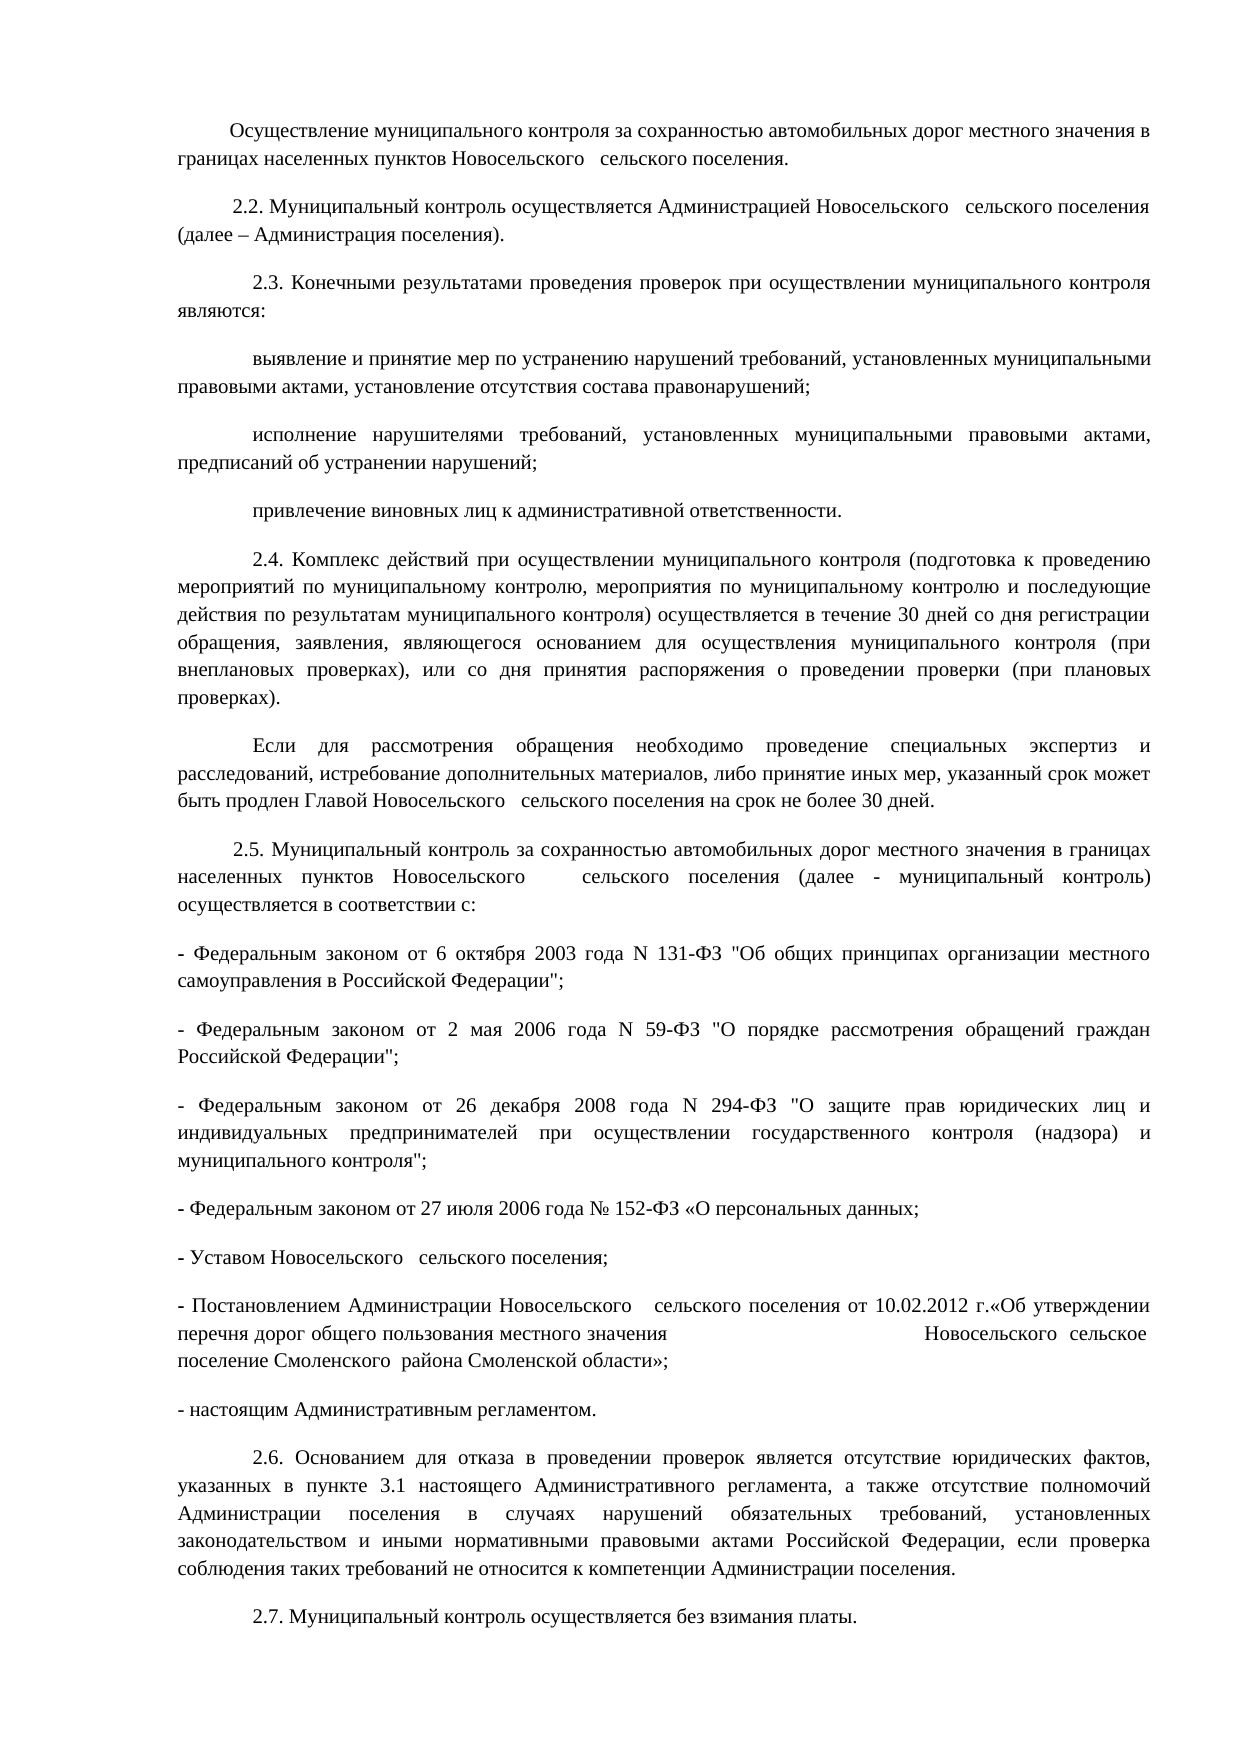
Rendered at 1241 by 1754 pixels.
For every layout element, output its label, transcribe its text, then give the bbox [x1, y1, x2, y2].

text - Федеральным законом от 2 мая 2006 года N 59-ФЗ "О порядке рассмотрения обращений граждан Российской Федерации"; [177, 1017, 1152, 1068]
text исполнение нарушителями требований, установленных муниципальными правовыми актами, предписаний об устранении нарушений; [177, 422, 1152, 474]
text 2.3. Конечными результатами проведения проверок при осуществлении муниципального контроля являются: [177, 270, 1152, 322]
text 2.6. Основанием для отказа в проведении проверок является отсутствие юридических фактов, указанных в пункте 3.1 настоящего Административного регламента, а также отсутствие полномочий Администрации поселения в случаях нарушений обязательных требований, установленных законодательством и иными нормативными правовыми актами Российской Федерации, если проверка соблюдения таких требований не относится к компетенции Администрации поселения. [177, 1445, 1152, 1580]
text 2.5. Муниципальный контроль за сохранностью автомобильных дорог местного значения в границах населенных пунктов Новосельского сельского поселения (далее - муниципальный контроль) осуществляется в соответствии с: [177, 837, 1152, 916]
text привлечение виновных лиц к административной ответственности. [177, 498, 1152, 522]
text - Федеральным законом от 27 июля 2006 года № 152-ФЗ «О персональных данных; [177, 1196, 1152, 1220]
text 2.4. Комплекс действий при осуществлении муниципального контроля (подготовка к проведению мероприятий по муниципальному контролю, мероприятия по муниципальному контролю и последующие действия по результатам муниципального контроля) осуществляется в течение 30 дней со дня регистрации обращения, заявления, являющегося основанием для осуществления муниципального контроля (при внеплановых проверках), или со дня принятия распоряжения о проведении проверки (при плановых проверках). [177, 547, 1152, 709]
text выявление и принятие мер по устранению нарушений требований, установленных муниципальными правовыми актами, установление отсутствия состава правонарушений; [177, 346, 1152, 398]
text Осуществление муниципального контроля за сохранностью автомобильных дорог местного значения в границах населенных пунктов Новосельского сельского поселения. [177, 118, 1152, 170]
text 2.2. Муниципальный контроль осуществляется Администрацией Новосельского сельского поселения (далее – Администрация поселения). [177, 194, 1152, 246]
text - настоящим Административным регламентом. [177, 1397, 1152, 1421]
text - Постановлением Администрации Новосельского сельского поселения от 10.02.2012 г.«Об утверждении перечня дорог общего пользования местного значения Новосельского сельское поселение Смоленского района Смоленской области»; [177, 1293, 1152, 1372]
text 2.7. Муниципальный контроль осуществляется без взимания платы. [177, 1604, 1152, 1628]
text - Уставом Новосельского сельского поселения; [177, 1245, 1152, 1269]
text Если для рассмотрения обращения необходимо проведение специальных экспертиз и расследований, истребование дополнительных материалов, либо принятие иных мер, указанный срок может быть продлен Главой Новосельского сельского поселения на срок не более 30 дней. [177, 733, 1152, 812]
text - Федеральным законом от 6 октября 2003 года N 131-ФЗ "Об общих принципах организации местного самоуправления в Российской Федерации"; [177, 941, 1152, 992]
text - Федеральным законом от 26 декабря 2008 года N 294-ФЗ "О защите прав юридических лиц и индивидуальных предпринимателей при осуществлении государственного контроля (надзора) и муниципального контроля"; [177, 1093, 1152, 1172]
